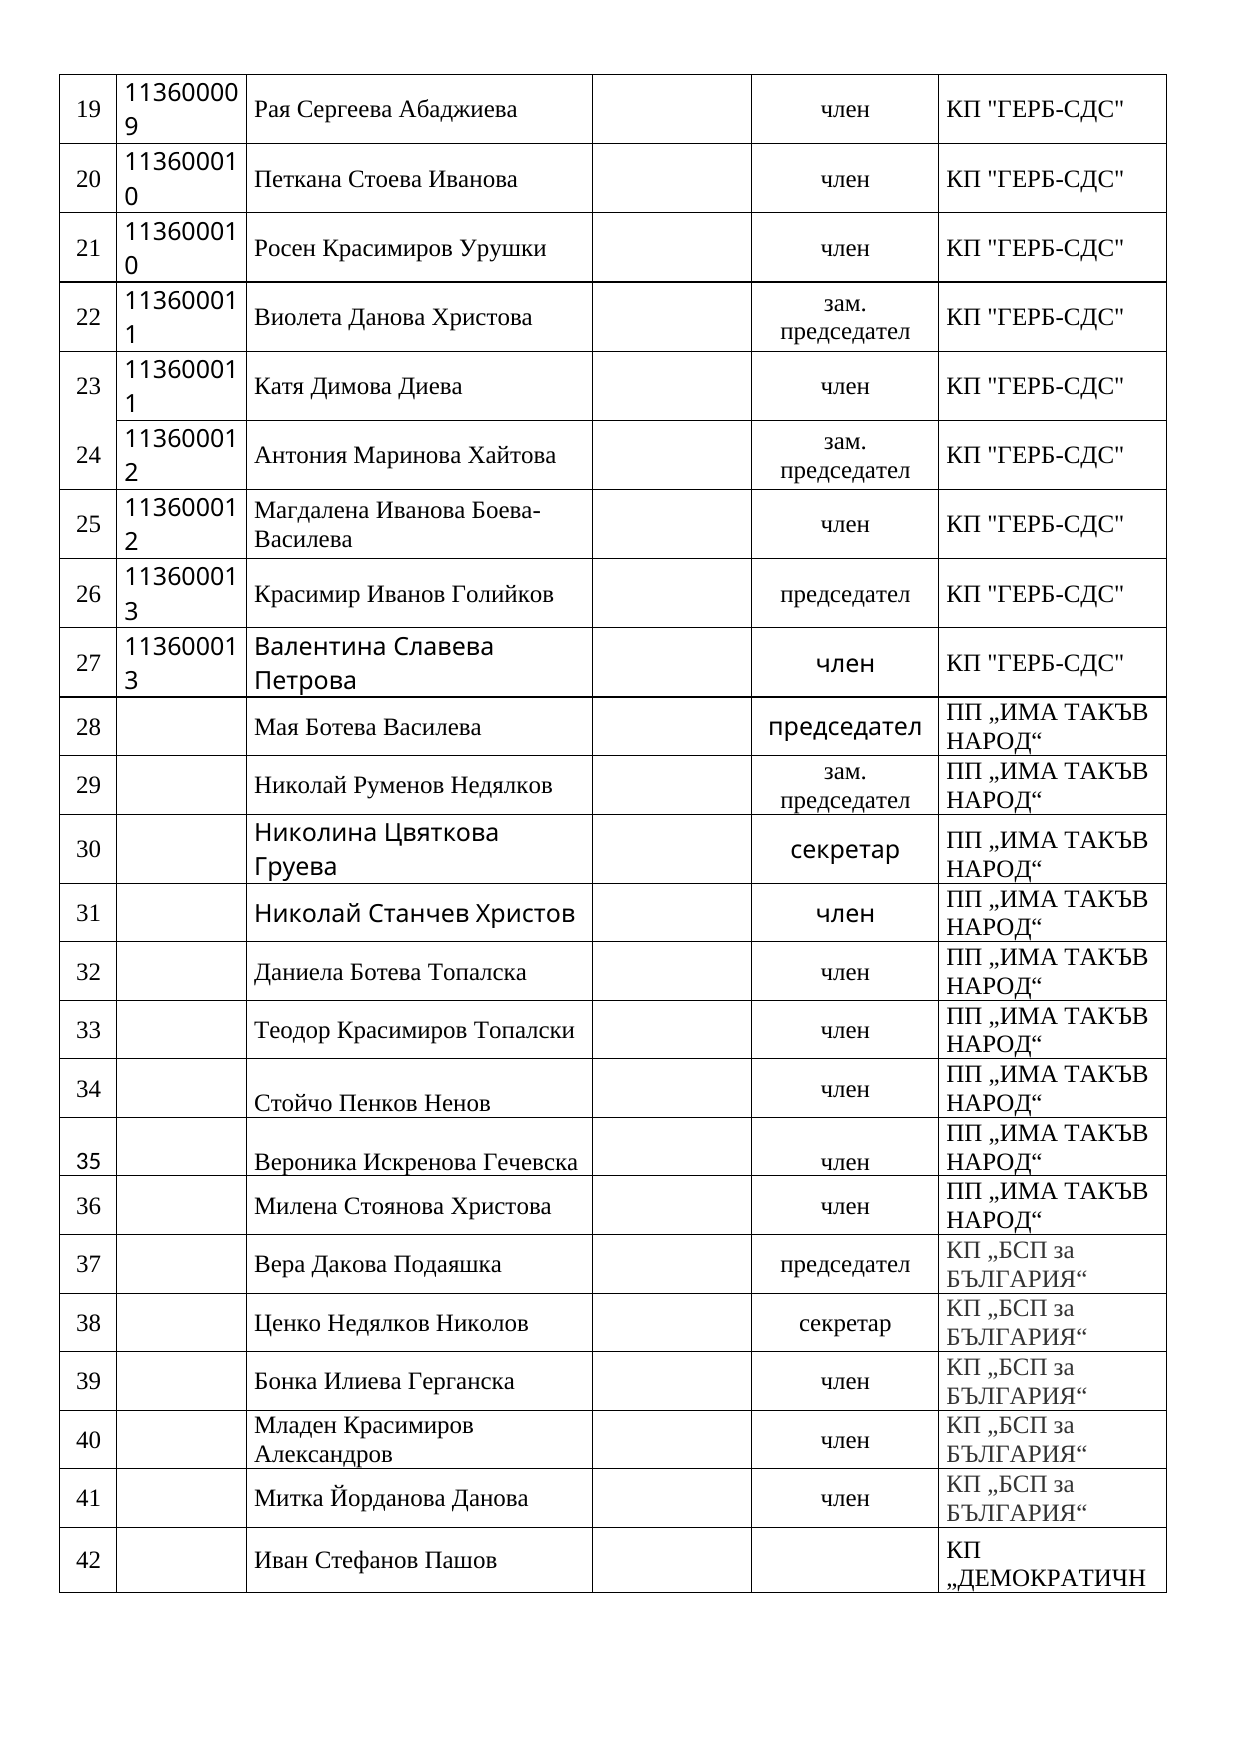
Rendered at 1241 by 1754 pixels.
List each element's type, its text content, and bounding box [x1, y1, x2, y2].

table_cell ПП „ИМА ТАКЪВ НАРОД“ [939, 884, 1166, 941]
table_cell КП „БСП за БЪЛГАРИЯ“ [939, 1469, 1166, 1527]
table_cell Николай Руменов Недялков [247, 756, 592, 813]
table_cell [939, 1528, 1166, 1592]
table_cell 28 [60, 698, 116, 755]
table_cell член [752, 490, 938, 558]
table_cell [593, 698, 751, 755]
table_cell КП "ГЕРБ-СДС" [939, 213, 1166, 281]
table_cell член [752, 1176, 938, 1234]
table_cell Красимир Иванов Голийков [247, 559, 592, 627]
table_cell Росен Красимиров Урушки [247, 213, 592, 281]
table_cell 113600010 [117, 213, 246, 281]
table_cell член [752, 1118, 938, 1175]
table_cell секретар [752, 1294, 938, 1351]
table_cell 29 [60, 756, 116, 813]
table_cell 41 [60, 1469, 116, 1527]
table_cell 113600010 [117, 144, 246, 212]
table_cell Мая Ботева Василева [247, 698, 592, 755]
table_cell [117, 698, 246, 755]
table_cell [593, 1176, 751, 1234]
table_cell член [752, 1411, 938, 1468]
table_cell зам. председател [752, 756, 938, 813]
table_cell 33 [60, 1001, 116, 1058]
table_cell ПП „ИМА ТАКЪВ НАРОД“ [939, 756, 1166, 813]
table_cell [593, 884, 751, 941]
table_cell ПП „ИМА ТАКЪВ НАРОД“ [939, 1059, 1166, 1117]
table_cell КП "ГЕРБ-СДС" [939, 628, 1166, 696]
table_cell председател [752, 698, 938, 755]
table_cell 26 [60, 559, 116, 627]
table_cell 21 [60, 213, 116, 281]
table_cell 42 [60, 1528, 116, 1592]
table_cell [593, 1528, 751, 1592]
table_cell КП „БСП за БЪЛГАРИЯ“ [939, 1411, 1166, 1468]
table_cell [593, 1411, 751, 1468]
table_cell член [752, 942, 938, 1000]
table_cell [593, 421, 751, 489]
table_cell секретар [752, 815, 938, 883]
table_cell член [752, 213, 938, 281]
table_cell [593, 1235, 751, 1292]
table_cell Валентина Славева Петрова [247, 628, 592, 696]
table_cell Милена Стоянова Христова [247, 1176, 592, 1234]
table_cell [117, 815, 246, 883]
table_cell председател [752, 1235, 938, 1292]
table_cell 32 [60, 942, 116, 1000]
table_cell [593, 1352, 751, 1409]
table_cell [117, 1235, 246, 1292]
table_cell 39 [60, 1352, 116, 1409]
table_cell [593, 1469, 751, 1527]
table_cell [117, 756, 246, 813]
table_cell 25 [60, 490, 116, 558]
table_cell зам. председател [752, 421, 938, 489]
table_cell КП "ГЕРБ-СДС" [939, 144, 1166, 212]
table_cell зам. председател [752, 283, 938, 351]
table_cell [593, 559, 751, 627]
table_cell КП "ГЕРБ-СДС" [939, 283, 1166, 351]
table_cell Антония Маринова Хайтова [247, 421, 592, 489]
table_cell Петкана Стоева Иванова [247, 144, 592, 212]
table_cell [593, 213, 751, 281]
table_cell [593, 352, 751, 420]
table_cell 35 [60, 1118, 116, 1175]
table_cell 27 [60, 628, 116, 696]
table_cell [117, 1528, 246, 1592]
table_cell 113600011 [117, 352, 246, 420]
table_cell председател [752, 559, 938, 627]
table_cell [752, 1528, 938, 1592]
table_cell Вероника Искренова Гечевска [247, 1118, 592, 1175]
table_cell Магдалена Иванова Боева-Василева [247, 490, 592, 558]
table_cell [117, 1411, 246, 1468]
table_cell [593, 756, 751, 813]
table_cell [593, 490, 751, 558]
table_cell КП „БСП за БЪЛГАРИЯ“ [939, 1352, 1166, 1409]
table_cell член [752, 144, 938, 212]
table_cell [593, 1294, 751, 1351]
table_cell ПП „ИМА ТАКЪВ НАРОД“ [939, 1118, 1166, 1175]
table_cell Вера Дакова Подаяшка [247, 1235, 592, 1292]
table_cell [117, 1059, 246, 1117]
table_cell 20 [60, 144, 116, 212]
table_cell Теодор Красимиров Топалски [247, 1001, 592, 1058]
table_cell 113600011 [117, 283, 246, 351]
table_cell КП „БСП за БЪЛГАРИЯ“ [939, 1235, 1166, 1292]
table_cell член [752, 1469, 938, 1527]
table_cell Катя Димова Диева [247, 352, 592, 420]
table_cell [117, 1294, 246, 1351]
table_cell [593, 1059, 751, 1117]
table_cell [117, 1352, 246, 1409]
table_cell Иван Стефанов Пашов [247, 1528, 592, 1592]
table_cell Бонка Илиева Герганска [247, 1352, 592, 1409]
table_cell 113600012 [117, 490, 246, 558]
table_cell член [752, 1352, 938, 1409]
table_cell 113600009 [117, 75, 246, 143]
table_cell [117, 1469, 246, 1527]
table_cell 31 [60, 884, 116, 941]
table_cell [593, 815, 751, 883]
table_cell [593, 1001, 751, 1058]
table_cell Николина Цвяткова Груева [247, 815, 592, 883]
table_cell [117, 884, 246, 941]
table_cell ПП „ИМА ТАКЪВ НАРОД“ [939, 942, 1166, 1000]
table_cell Даниела Ботева Топалска [247, 942, 592, 1000]
table_cell ПП „ИМА ТАКЪВ НАРОД“ [939, 698, 1166, 755]
table_cell КП "ГЕРБ-СДС" [939, 559, 1166, 627]
table_cell Николай Станчев Христов [247, 884, 592, 941]
table_cell член [752, 884, 938, 941]
table_cell 24 [60, 420, 116, 489]
table_cell ПП „ИМА ТАКЪВ НАРОД“ [939, 1001, 1166, 1058]
table_cell 113600013 [117, 628, 246, 696]
table_cell член [752, 75, 938, 143]
table_cell 113600012 [117, 421, 246, 489]
table_cell 23 [60, 352, 116, 420]
table_cell 37 [60, 1235, 116, 1292]
table_cell [593, 1118, 751, 1175]
table_cell Митка Йорданова Данова [247, 1469, 592, 1527]
table_cell [593, 144, 751, 212]
table_cell член [752, 628, 938, 696]
table_cell 36 [60, 1176, 116, 1234]
table_cell Виолета Данова Христова [247, 283, 592, 351]
table_cell Рая Сергеева Абаджиева [247, 75, 592, 143]
table_cell Младен Красимиров Александров [247, 1411, 592, 1468]
table_cell [117, 942, 246, 1000]
table_cell КП "ГЕРБ-СДС" [939, 421, 1166, 489]
table_cell член [752, 1001, 938, 1058]
table_cell 34 [60, 1059, 116, 1117]
table_cell Ценко Недялков Николов [247, 1294, 592, 1351]
table_cell ПП „ИМА ТАКЪВ НАРОД“ [939, 815, 1166, 883]
table_cell [593, 75, 751, 143]
table_cell член [752, 1059, 938, 1117]
table_cell 113600013 [117, 559, 246, 627]
table_cell КП "ГЕРБ-СДС" [939, 352, 1166, 420]
table_cell [593, 628, 751, 696]
table_cell КП "ГЕРБ-СДС" [939, 75, 1166, 143]
table_cell [593, 283, 751, 351]
table_cell 22 [60, 283, 116, 351]
table_cell член [752, 352, 938, 420]
table_cell 30 [60, 815, 116, 883]
table_cell [593, 942, 751, 1000]
table_cell [117, 1001, 246, 1058]
table_cell Стойчо Пенков Ненов [247, 1059, 592, 1117]
table_cell ПП „ИМА ТАКЪВ НАРОД“ [939, 1176, 1166, 1234]
table_cell [117, 1118, 246, 1175]
table_cell КП "ГЕРБ-СДС" [939, 490, 1166, 558]
table_cell 40 [60, 1411, 116, 1468]
table_cell [117, 1176, 246, 1234]
table_cell 19 [60, 75, 116, 143]
table_cell 38 [60, 1294, 116, 1351]
table_cell КП „БСП за БЪЛГАРИЯ“ [939, 1294, 1166, 1351]
